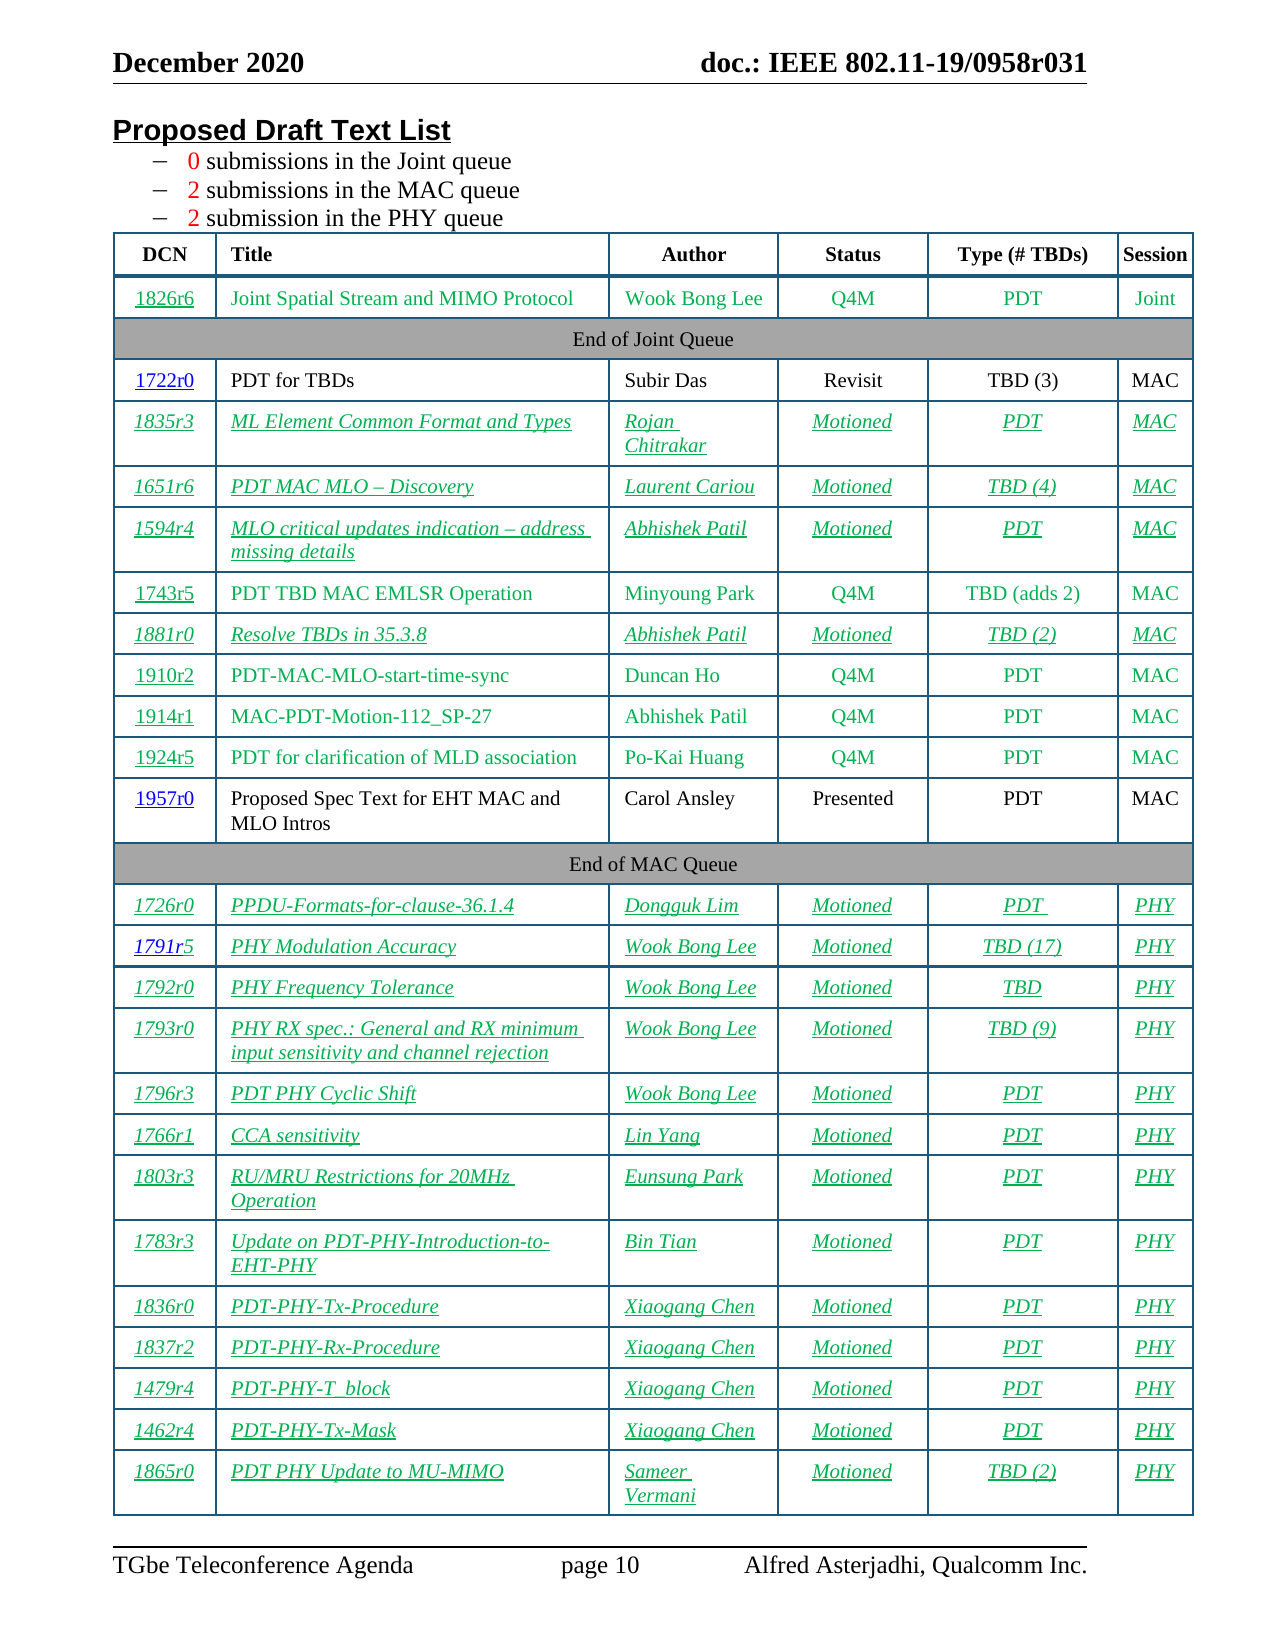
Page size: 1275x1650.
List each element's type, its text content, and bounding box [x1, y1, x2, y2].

table_cell Motioned [779, 1115, 927, 1154]
table_cell PHY [1119, 1451, 1192, 1514]
table_cell PDT PHY Update to MU-MIMO [217, 1451, 608, 1514]
table_cell PDT [929, 1156, 1117, 1219]
table_cell PDT [929, 1221, 1117, 1284]
table_cell Q4M [779, 697, 927, 736]
table_cell 1837r2 [115, 1328, 215, 1367]
table_cell Q4M [779, 278, 927, 317]
table_cell PHY [1119, 1410, 1192, 1449]
table_cell PDT-PHY-Tx-Procedure [217, 1287, 608, 1326]
table_cell 1722r0 [115, 360, 215, 399]
table_cell Abhishek Patil [610, 697, 777, 736]
table_cell 1910r2 [115, 655, 215, 694]
table_cell Motioned [779, 1009, 927, 1072]
table_cell Motioned [779, 402, 927, 465]
table_cell PDT [929, 697, 1117, 736]
table_cell Motioned [779, 1328, 927, 1367]
table_cell 1865r0 [115, 1451, 215, 1514]
table_cell PHY [1119, 1115, 1192, 1154]
table_cell TBD (2) [929, 614, 1117, 653]
table_cell 1793r0 [115, 1009, 215, 1072]
table_cell PHY Frequency Tolerance [217, 968, 608, 1007]
table_cell Motioned [779, 614, 927, 653]
table_cell Q4M [779, 573, 927, 612]
table_cell Sameer Vermani [610, 1451, 777, 1514]
list 0 submissions in the Joint queue [150, 146, 1087, 175]
table_cell PDT [929, 738, 1117, 777]
table_cell PDT TBD MAC EMLSR Operation [217, 573, 608, 612]
table_cell 1914r1 [115, 697, 215, 736]
table_cell Wook Bong Lee [610, 1009, 777, 1072]
table_cell Po-Kai Huang [610, 738, 777, 777]
table_cell PDT [929, 278, 1117, 317]
table_header Type (# TBDs) [929, 234, 1117, 273]
table_cell PHY [1119, 1221, 1192, 1284]
table_cell 1479r4 [115, 1369, 215, 1408]
table_cell Motioned [779, 1074, 927, 1113]
table_header Title [217, 234, 608, 273]
table_cell Bin Tian [610, 1221, 777, 1284]
table_header Session [1119, 234, 1192, 273]
table_cell Minyoung Park [610, 573, 777, 612]
table_cell 1924r5 [115, 738, 215, 777]
table_cell PHY [1119, 885, 1192, 924]
table_cell PDT [929, 402, 1117, 465]
table_cell PDT-PHY-Tx-Mask [217, 1410, 608, 1449]
table_cell Dongguk Lim [610, 885, 777, 924]
table_cell Laurent Cariou [610, 467, 777, 506]
table_cell 1594r4 [115, 508, 215, 571]
table_cell MAC [1119, 614, 1192, 653]
table_cell PDT-MAC-MLO-start-time-sync [217, 655, 608, 694]
table_cell MAC [1119, 697, 1192, 736]
table_cell Presented [779, 779, 927, 842]
table_cell PHY Modulation Accuracy [217, 926, 608, 965]
table_cell Motioned [779, 1451, 927, 1514]
table_cell Motioned [779, 885, 927, 924]
table_header Status [779, 234, 927, 273]
table_cell 1836r0 [115, 1287, 215, 1326]
table_cell Wook Bong Lee [610, 968, 777, 1007]
table_cell TBD (4) [929, 467, 1117, 506]
table_cell PHY [1119, 1156, 1192, 1219]
table_cell MAC [1119, 573, 1192, 612]
table_cell Duncan Ho [610, 655, 777, 694]
table_cell PDT [929, 779, 1117, 842]
table_cell CCA sensitivity [217, 1115, 608, 1154]
table_cell PHY [1119, 1074, 1192, 1113]
table_cell MAC [1119, 655, 1192, 694]
table_cell MAC [1119, 360, 1192, 399]
table_cell TBD (adds 2) [929, 573, 1117, 612]
table_cell 1462r4 [115, 1410, 215, 1449]
table_cell Xiaogang Chen [610, 1287, 777, 1326]
table_cell MAC [1119, 402, 1192, 465]
table_cell Motioned [779, 1156, 927, 1219]
table_cell PHY [1119, 1009, 1192, 1072]
table_cell MAC [1119, 738, 1192, 777]
table_cell Wook Bong Lee [610, 278, 777, 317]
table_cell PDT-PHY-Rx-Procedure [217, 1328, 608, 1367]
table_cell Motioned [779, 508, 927, 571]
table_cell PDT [929, 885, 1117, 924]
table_cell TBD (17) [929, 926, 1117, 965]
table_cell 1766r1 [115, 1115, 215, 1154]
table_cell 1803r3 [115, 1156, 215, 1219]
table_cell PDT [929, 655, 1117, 694]
list 2 submissions in the MAC queue [150, 175, 1087, 203]
table_cell MAC-PDT-Motion-112_SP-27 [217, 697, 608, 736]
table_cell Q4M [779, 655, 927, 694]
subtitle Proposed Draft Text List [112, 112, 1087, 146]
table_cell 1726r0 [115, 885, 215, 924]
table_cell Resolve TBDs in 35.3.8 [217, 614, 608, 653]
table_cell MAC [1119, 467, 1192, 506]
table_cell Rojan Chitrakar [610, 402, 777, 465]
table_cell TBD (9) [929, 1009, 1117, 1072]
table_cell Proposed Spec Text for EHT MAC and MLO Intros [217, 779, 608, 842]
table_cell PDT PHY Cyclic Shift [217, 1074, 608, 1113]
table_cell 1957r0 [115, 779, 215, 842]
table_cell PDT for clarification of MLD association [217, 738, 608, 777]
table_cell PHY [1119, 926, 1192, 965]
table_cell 1743r5 [115, 573, 215, 612]
table_cell Abhishek Patil [610, 508, 777, 571]
table_cell Xiaogang Chen [610, 1328, 777, 1367]
table_cell TBD [929, 968, 1117, 1007]
table_cell PDT [929, 508, 1117, 571]
table_cell Update on PDT-PHY-Introduction-to-EHT-PHY [217, 1221, 608, 1284]
table_cell 1835r3 [115, 402, 215, 465]
table_cell PDT MAC MLO – Discovery [217, 467, 608, 506]
table_header DCN [115, 234, 215, 273]
table_cell PDT [929, 1287, 1117, 1326]
table_cell PDT [929, 1074, 1117, 1113]
table_cell 1792r0 [115, 968, 215, 1007]
table_cell Motioned [779, 968, 927, 1007]
table_cell Joint Spatial Stream and MIMO Protocol [217, 278, 608, 317]
table_cell Eunsung Park [610, 1156, 777, 1219]
table_cell PHY RX spec.: General and RX minimum input sensitivity and channel rejection [217, 1009, 608, 1072]
table_cell Motioned [779, 1369, 927, 1408]
table_cell TBD (3) [929, 360, 1117, 399]
table_header Author [610, 234, 777, 273]
table_cell PDT [929, 1410, 1117, 1449]
table_cell PHY [1119, 1287, 1192, 1326]
table_cell MAC [1119, 508, 1192, 571]
table_cell End of Joint Queue [115, 319, 1192, 358]
table_cell Q4M [779, 738, 927, 777]
table_cell 1783r3 [115, 1221, 215, 1284]
table_cell Motioned [779, 1221, 927, 1284]
table_cell PDT for TBDs [217, 360, 608, 399]
table_cell 1791r5 [115, 926, 215, 965]
table_cell PPDU-Formats-for-clause-36.1.4 [217, 885, 608, 924]
table_cell PHY [1119, 1369, 1192, 1408]
table_cell 1651r6 [115, 467, 215, 506]
table_cell TBD (2) [929, 1451, 1117, 1514]
table_cell PDT [929, 1369, 1117, 1408]
table_cell End of MAC Queue [115, 844, 1192, 883]
list 2 submission in the PHY queue [150, 203, 1087, 232]
table_cell PDT-PHY-T_block [217, 1369, 608, 1408]
table_cell PHY [1119, 1328, 1192, 1367]
table_cell MLO critical updates indication – address missing details [217, 508, 608, 571]
table_cell Xiaogang Chen [610, 1369, 777, 1408]
table_cell Subir Das [610, 360, 777, 399]
table_cell Carol Ansley [610, 779, 777, 842]
table_cell RU/MRU Restrictions for 20MHz Operation [217, 1156, 608, 1219]
table_cell Wook Bong Lee [610, 1074, 777, 1113]
table_cell Revisit [779, 360, 927, 399]
table_cell Abhishek Patil [610, 614, 777, 653]
table_cell Wook Bong Lee [610, 926, 777, 965]
table_cell Joint [1119, 278, 1192, 317]
table_cell ML Element Common Format and Types [217, 402, 608, 465]
table_cell PDT [929, 1328, 1117, 1367]
table_cell 1881r0 [115, 614, 215, 653]
table_cell Motioned [779, 1287, 927, 1326]
table_cell Motioned [779, 926, 927, 965]
table_cell 1796r3 [115, 1074, 215, 1113]
table_cell Motioned [779, 467, 927, 506]
table_cell Lin Yang [610, 1115, 777, 1154]
table_cell PHY [1119, 968, 1192, 1007]
table_cell Motioned [779, 1410, 927, 1449]
table_cell Xiaogang Chen [610, 1410, 777, 1449]
table_cell PDT [929, 1115, 1117, 1154]
table_cell 1826r6 [115, 278, 215, 317]
table_cell MAC [1119, 779, 1192, 842]
